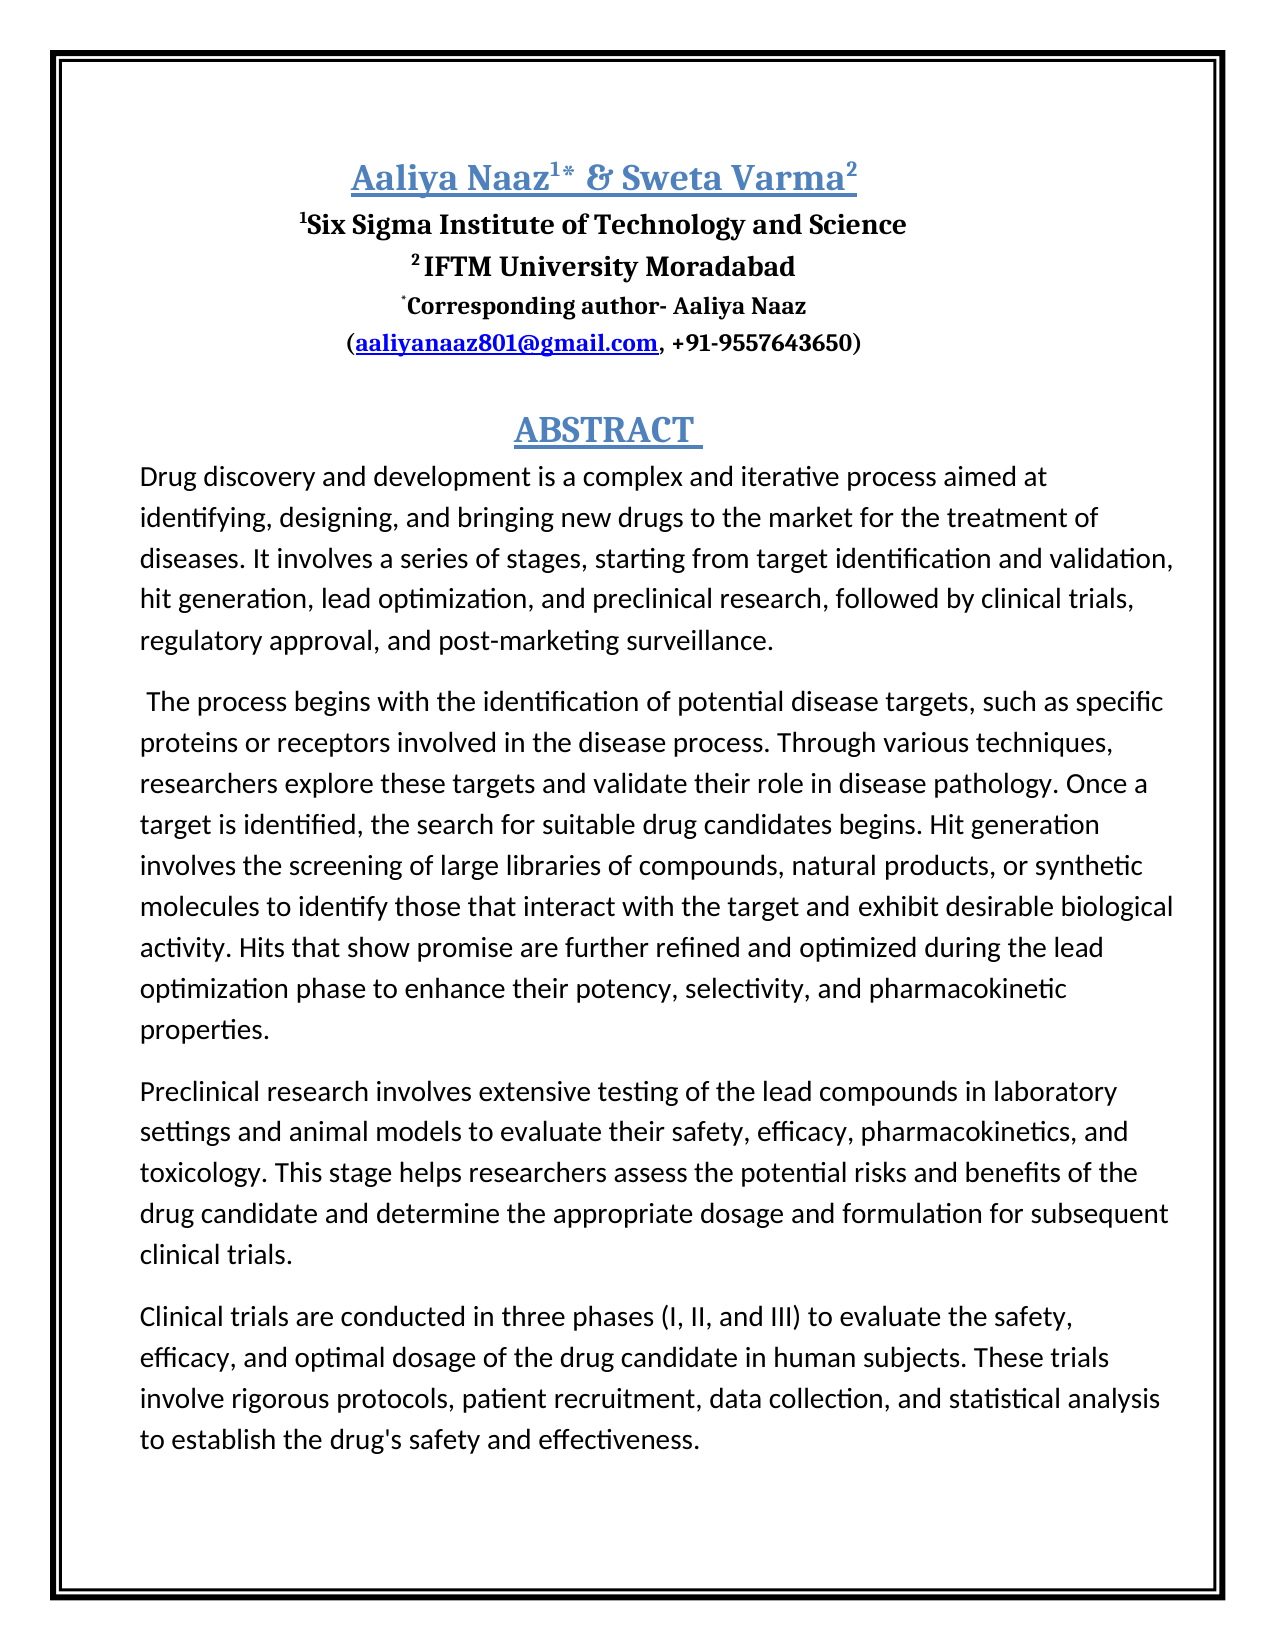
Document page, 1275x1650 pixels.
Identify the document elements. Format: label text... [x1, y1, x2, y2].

subtitle 2 IFTM University Moradabad [77, 250, 1130, 283]
text Drug discovery and development is a complex and iterative process aimed at identifying, designing, and bringing new drugs to the market for the treatment of diseases. It involves a series of stages, starting from target identification and validation, hit generation, lead optimization, and preclinical research, followed by clinical trials, regulatory approval, and post-marketing surveillance. [139, 458, 1176, 657]
text The process begins with the identification of potential disease targets, such as specific proteins or receptors involved in the disease process. Through various techniques, researchers explore these targets and validate their role in disease pathology. Once a target is identified, the search for suitable drug candidates begins. Hit generation involves the screening of large libraries of compounds, natural products, or synthetic molecules to identify those that interact with the target and exhibit desirable biological activity. Hits that show promise are further refined and optimized during the lead optimization phase to enhance their potency, selectivity, and pharmacokinetic properties. [139, 683, 1189, 1046]
subtitle Aaliya Naaz1* & Sweta Varma2 [77, 156, 1130, 199]
subtitle (aaliyanaaz801@gmail.com, +91-9557643650) [77, 329, 1130, 358]
text Preclinical research involves extensive testing of the lead compounds in laboratory settings and animal models to evaluate their safety, efficacy, pharmacokinetics, and toxicology. This stage helps researchers assess the potential risks and benefits of the drug candidate and determine the appropriate dosage and formulation for subsequent clinical trials. [139, 1073, 1189, 1272]
text Clinical trials are conducted in three phases (I, II, and III) to evaluate the safety, efficacy, and optimal dosage of the drug candidate in human subjects. These trials involve rigorous protocols, patient recruitment, data collection, and statistical analysis to establish the drug's safety and effectiveness. [139, 1298, 1169, 1456]
subtitle 1Six Sigma Institute of Technology and Science [77, 208, 1130, 241]
subtitle *Corresponding author- Aaliya Naaz [77, 292, 1130, 321]
subtitle ABSTRACT [77, 408, 1130, 451]
